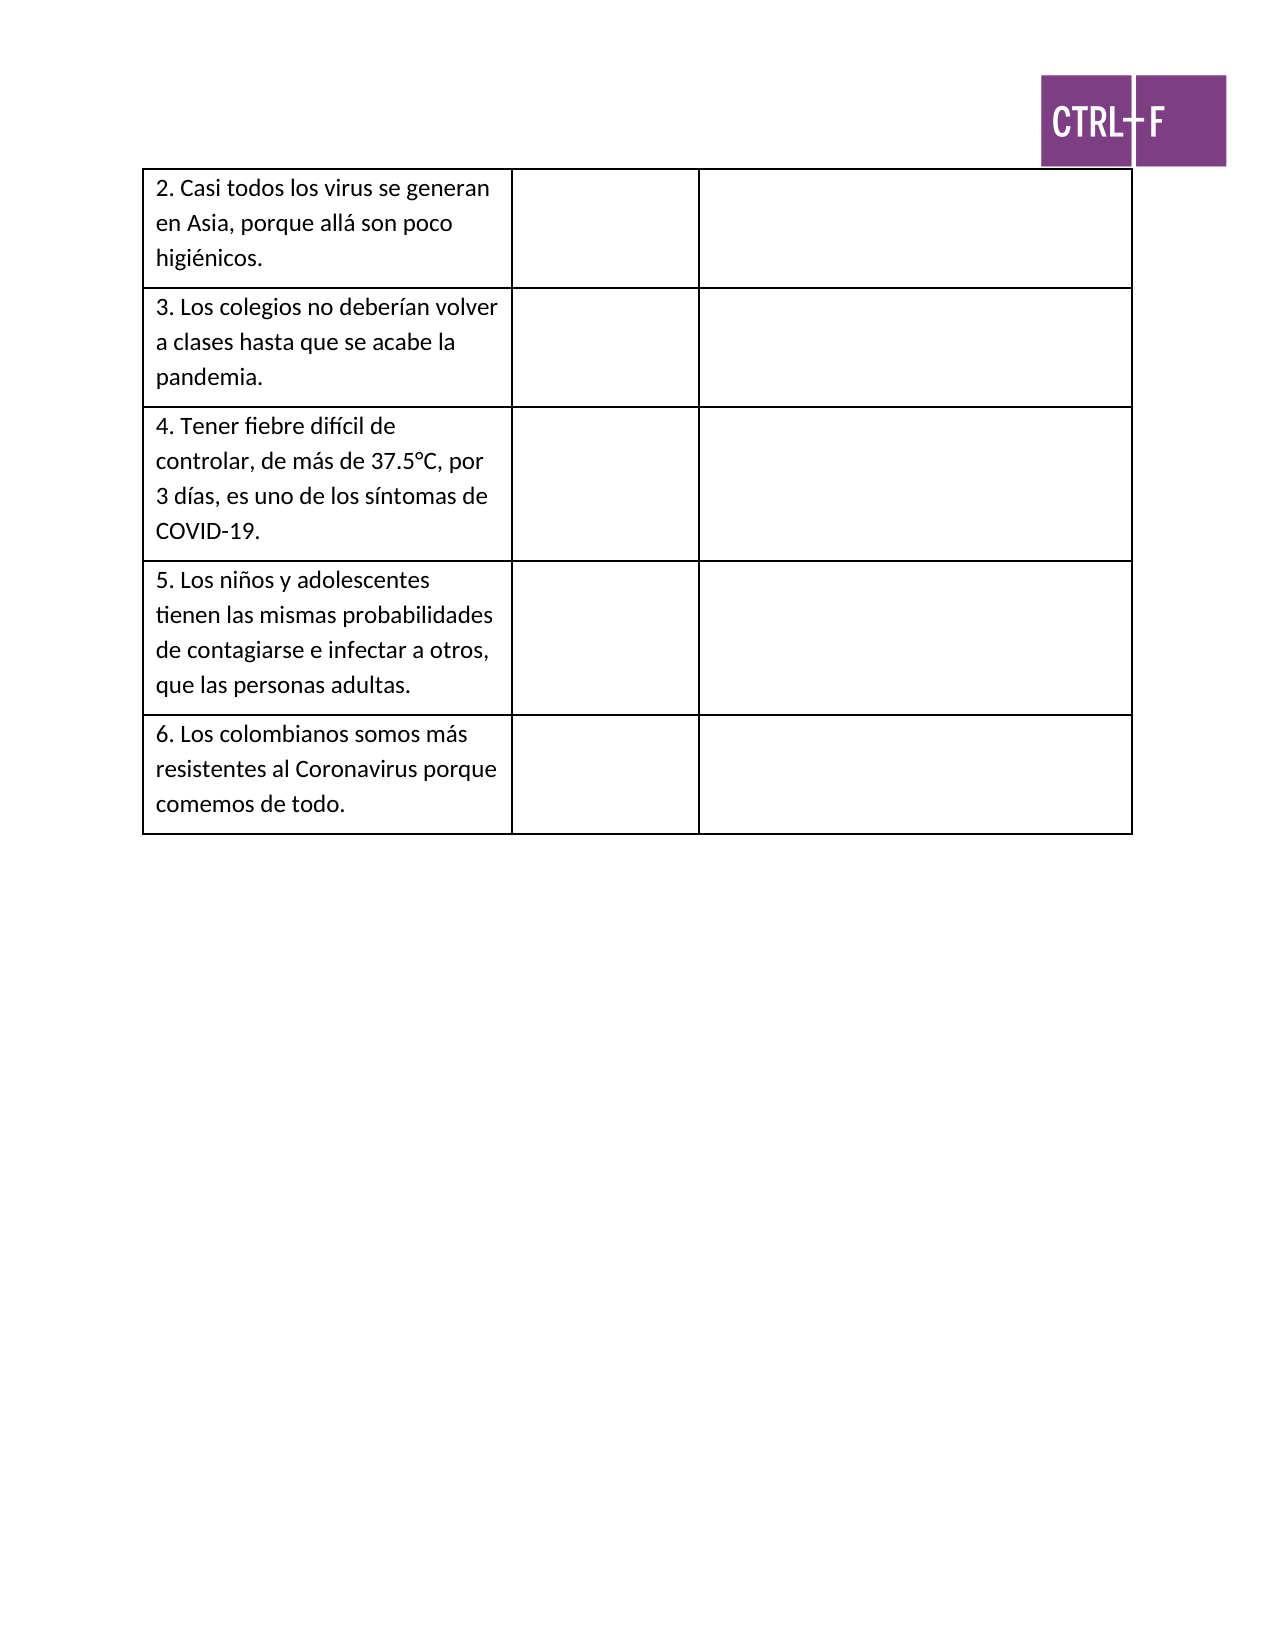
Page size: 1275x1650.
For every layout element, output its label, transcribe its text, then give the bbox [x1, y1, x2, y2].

picture [1039, 73, 1228, 169]
table_cell 4. Tener fiebre difícil de controlar, de más de 37.5°C, por 3 días, es uno de los síntomas de COVID-19. [144, 408, 511, 560]
table_cell [700, 289, 1131, 406]
table_cell 2. Casi todos los virus se generan en Asia, porque allá son poco higiénicos. [144, 170, 511, 287]
table_cell [700, 716, 1131, 833]
table_cell [513, 289, 698, 406]
table_cell 5. Los niños y adolescentes tienen las mismas probabilidades de contagiarse e infectar a otros, que las personas adultas. [144, 562, 511, 714]
table_cell [700, 408, 1131, 560]
table_cell [700, 170, 1131, 287]
table_cell [513, 170, 698, 287]
table_cell [513, 716, 698, 833]
table_cell 6. Los colombianos somos más resistentes al Coronavirus porque comemos de todo. [144, 716, 511, 833]
table_cell [513, 562, 698, 714]
table_cell [700, 562, 1131, 714]
table_cell [513, 408, 698, 560]
table_cell 3. Los colegios no deberían volver a clases hasta que se acabe la pandemia. [144, 289, 511, 406]
